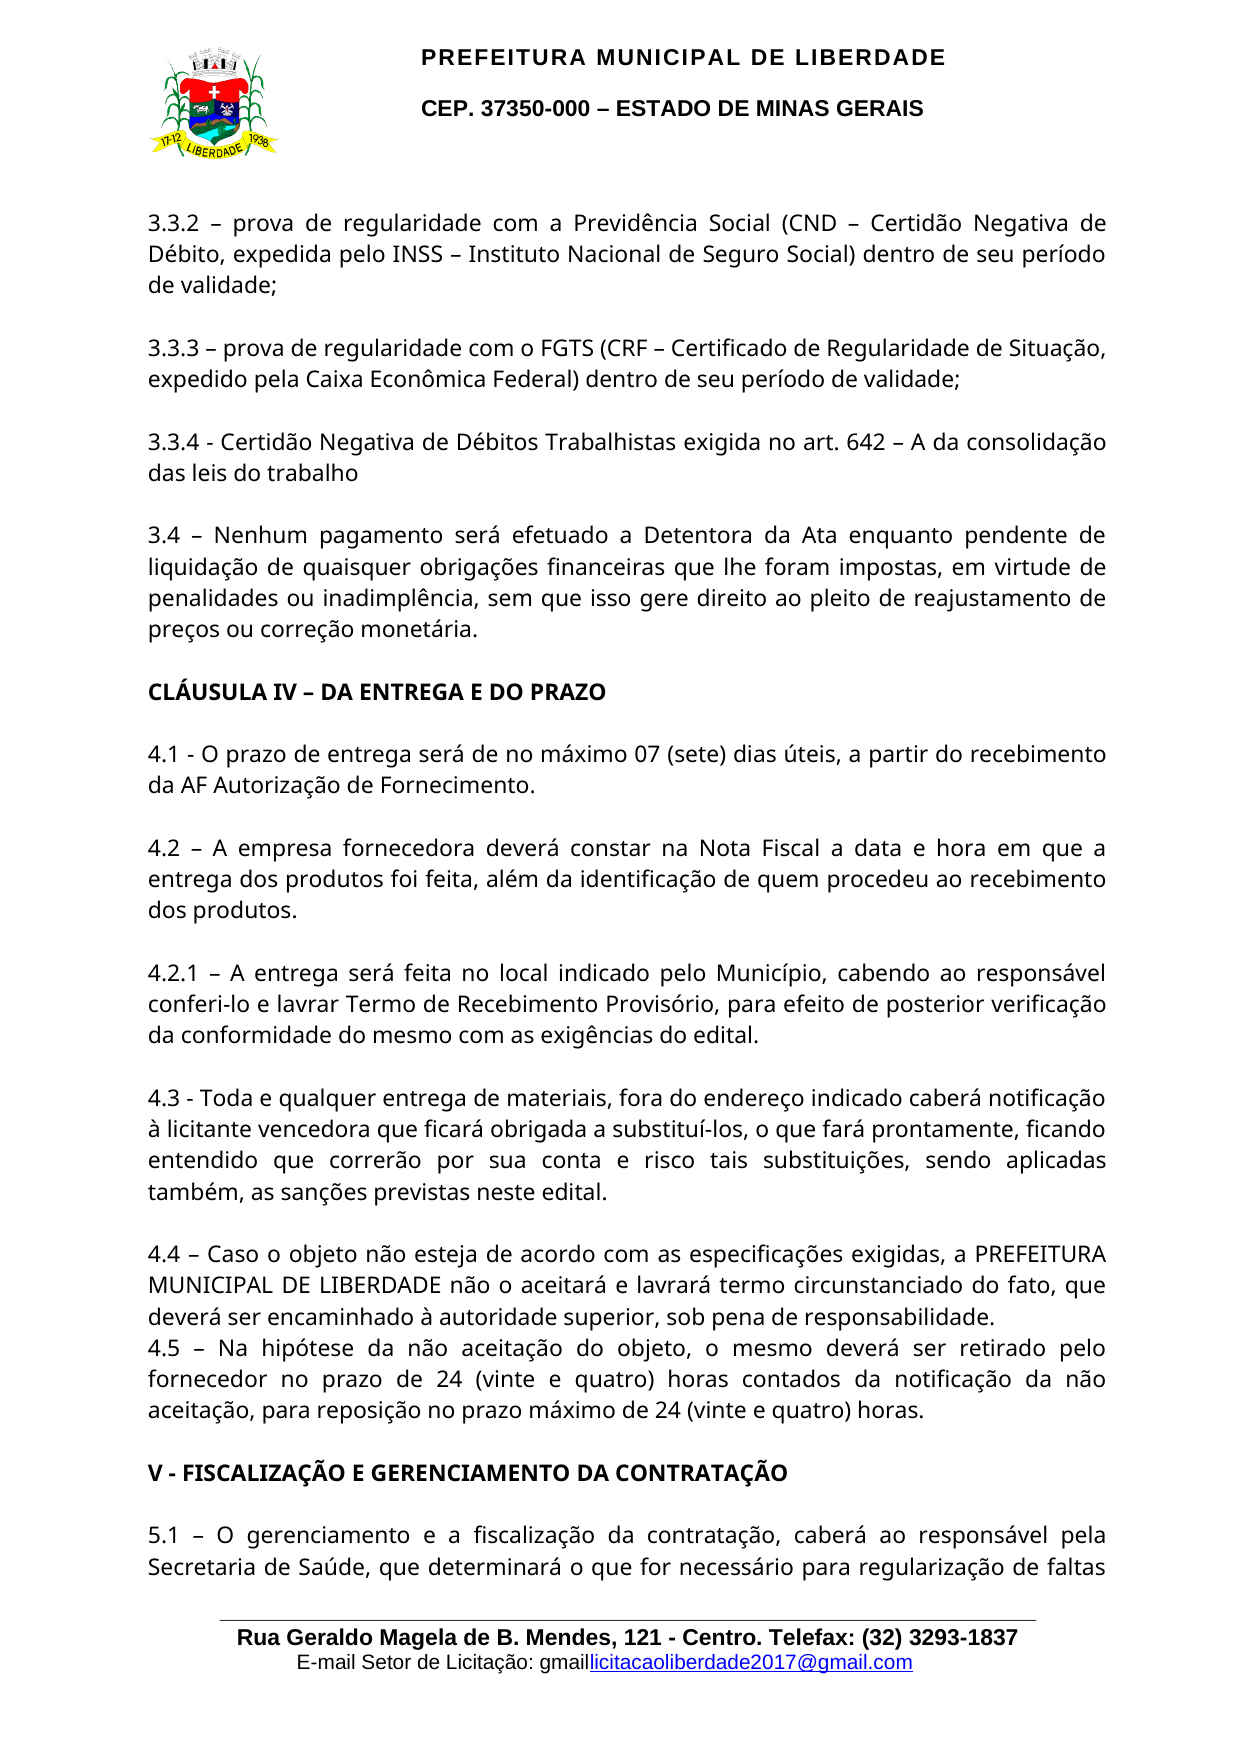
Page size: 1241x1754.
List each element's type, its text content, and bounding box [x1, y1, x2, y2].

text 4.2.1 – A entrega será feita no local indicado pelo Município, cabendo ao responsável conferi-lo e lavrar Termo de Recebimento Provisório, para efeito de posterior verificação da conformidade do mesmo com as exigências do edital. [148, 957, 1107, 1051]
text 4.4 – Caso o objeto não esteja de acordo com as especificações exigidas, a PREFEITURA MUNICIPAL DE LIBERDADE não o aceitará e lavrará termo circunstanciado do fato, que deverá ser encaminhado à autoridade superior, sob pena de responsabilidade. [148, 1238, 1107, 1332]
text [148, 1519, 1108, 1582]
text 3.3.4 - Certidão Negativa de Débitos Trabalhistas exigida no art. 642 – A da consolidação das leis do trabalho [148, 426, 1107, 488]
text 4.5 – Na hipótese da não aceitação do objeto, o mesmo deverá ser retirado pelo fornecedor no prazo de 24 (vinte e quatro) horas contados da notificação da não aceitação, para reposição no prazo máximo de 24 (vinte e quatro) horas. [148, 1332, 1107, 1426]
text 3.3.2 – prova de regularidade com a Previdência Social (CND – Certidão Negativa de Débito, expedida pelo INSS – Instituto Nacional de Seguro Social) dentro de seu período de validade; [148, 207, 1107, 301]
text V - FISCALIZAÇÃO E GERENCIAMENTO DA CONTRATAÇÃO [148, 1457, 1108, 1488]
text 4.2 – A empresa fornecedora deverá constar na Nota Fiscal a data e hora em que a entrega dos produtos foi feita, além da identificação de quem procedeu ao recebimento dos produtos. [148, 832, 1107, 926]
text 3.4 – Nenhum pagamento será efetuado a Detentora da Ata enquanto pendente de liquidação de quaisquer obrigações financeiras que lhe foram impostas, em virtude de penalidades ou inadimplência, sem que isso gere direito ao pleito de reajustamento de preços ou correção monetária. [148, 519, 1107, 644]
text 4.1 - O prazo de entrega será de no máximo 07 (sete) dias úteis, a partir do recebimento da AF Autorização de Fornecimento. [148, 738, 1107, 801]
text CLÁUSULA IV – DA ENTREGA E DO PRAZO [148, 676, 1107, 707]
text 4.3 - Toda e qualquer entrega de materiais, fora do endereço indicado caberá notificação à licitante vencedora que ficará obrigada a substituí-los, o que fará prontamente, ficando entendido que correrão por sua conta e risco tais substituições, sendo aplicadas também, as sanções previstas neste edital. [148, 1082, 1107, 1207]
text 3.3.3 – prova de regularidade com o FGTS (CRF – Certificado de Regularidade de Situação, expedido pela Caixa Econômica Federal) dentro de seu período de validade; [148, 332, 1107, 394]
